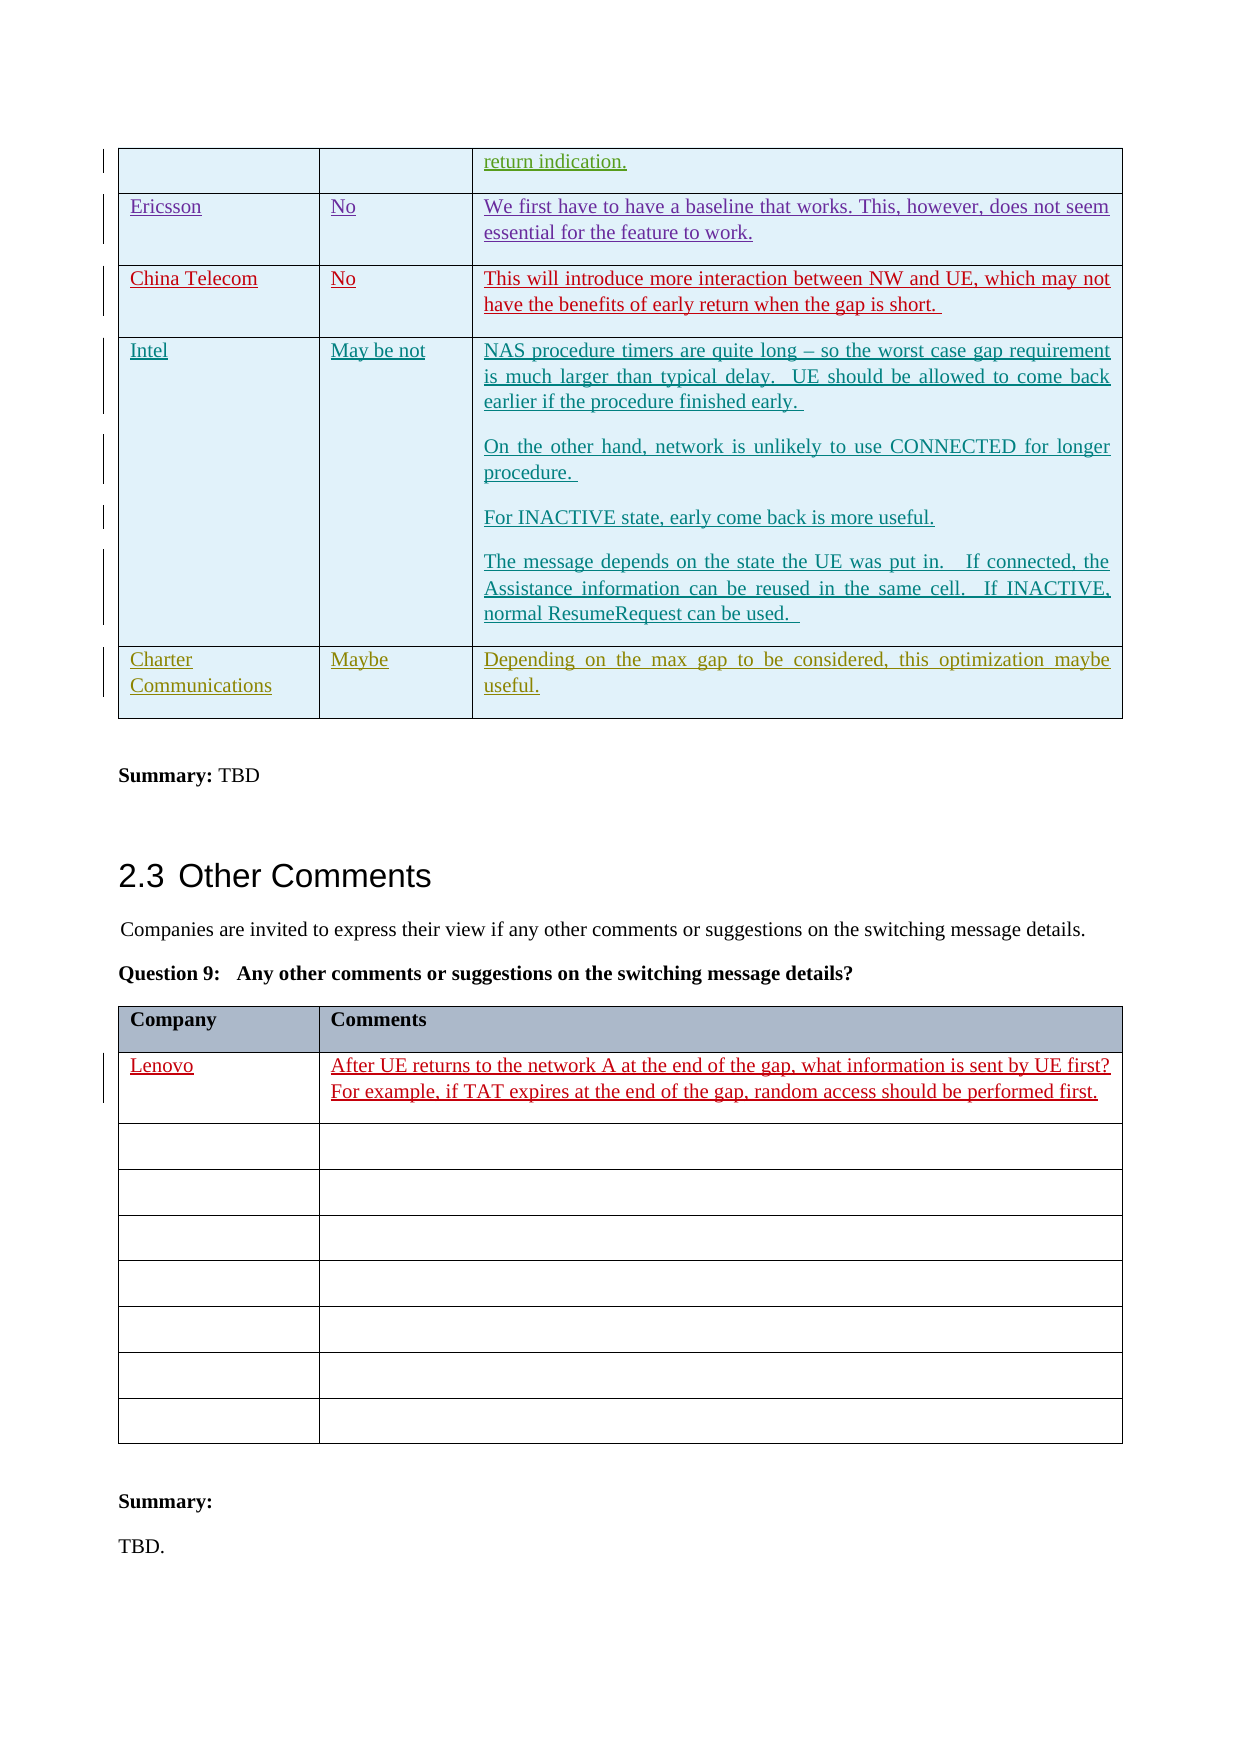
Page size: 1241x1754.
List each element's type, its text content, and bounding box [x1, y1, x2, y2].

table_cell [119, 1399, 319, 1443]
text TBD. [118, 1534, 1122, 1558]
table_cell [320, 1053, 1122, 1123]
table_cell [119, 1170, 319, 1215]
table_cell [119, 1353, 319, 1398]
text Summary: [118, 1489, 1122, 1513]
table_cell [320, 1353, 1122, 1398]
table_cell [119, 1307, 319, 1352]
table_cell [119, 1216, 319, 1260]
table_cell [320, 1216, 1122, 1260]
table_cell [119, 1053, 319, 1123]
table_cell [320, 1307, 1122, 1352]
text Companies are invited to express their view if any other comments or suggestions on the switching message details. [120, 916, 1122, 941]
table_cell [320, 1170, 1122, 1215]
table_header Comments [320, 1007, 1122, 1052]
table_cell [320, 1124, 1122, 1169]
table_cell [119, 1261, 319, 1306]
subtitle Other Comments [118, 856, 1122, 895]
table_cell [320, 1261, 1122, 1306]
table_header Company [119, 1007, 319, 1052]
table_cell [119, 1124, 319, 1169]
text Any other comments or suggestions on the switching message details? [118, 961, 1122, 985]
text Summary: TBD [118, 763, 1122, 787]
table_cell [320, 1399, 1122, 1443]
